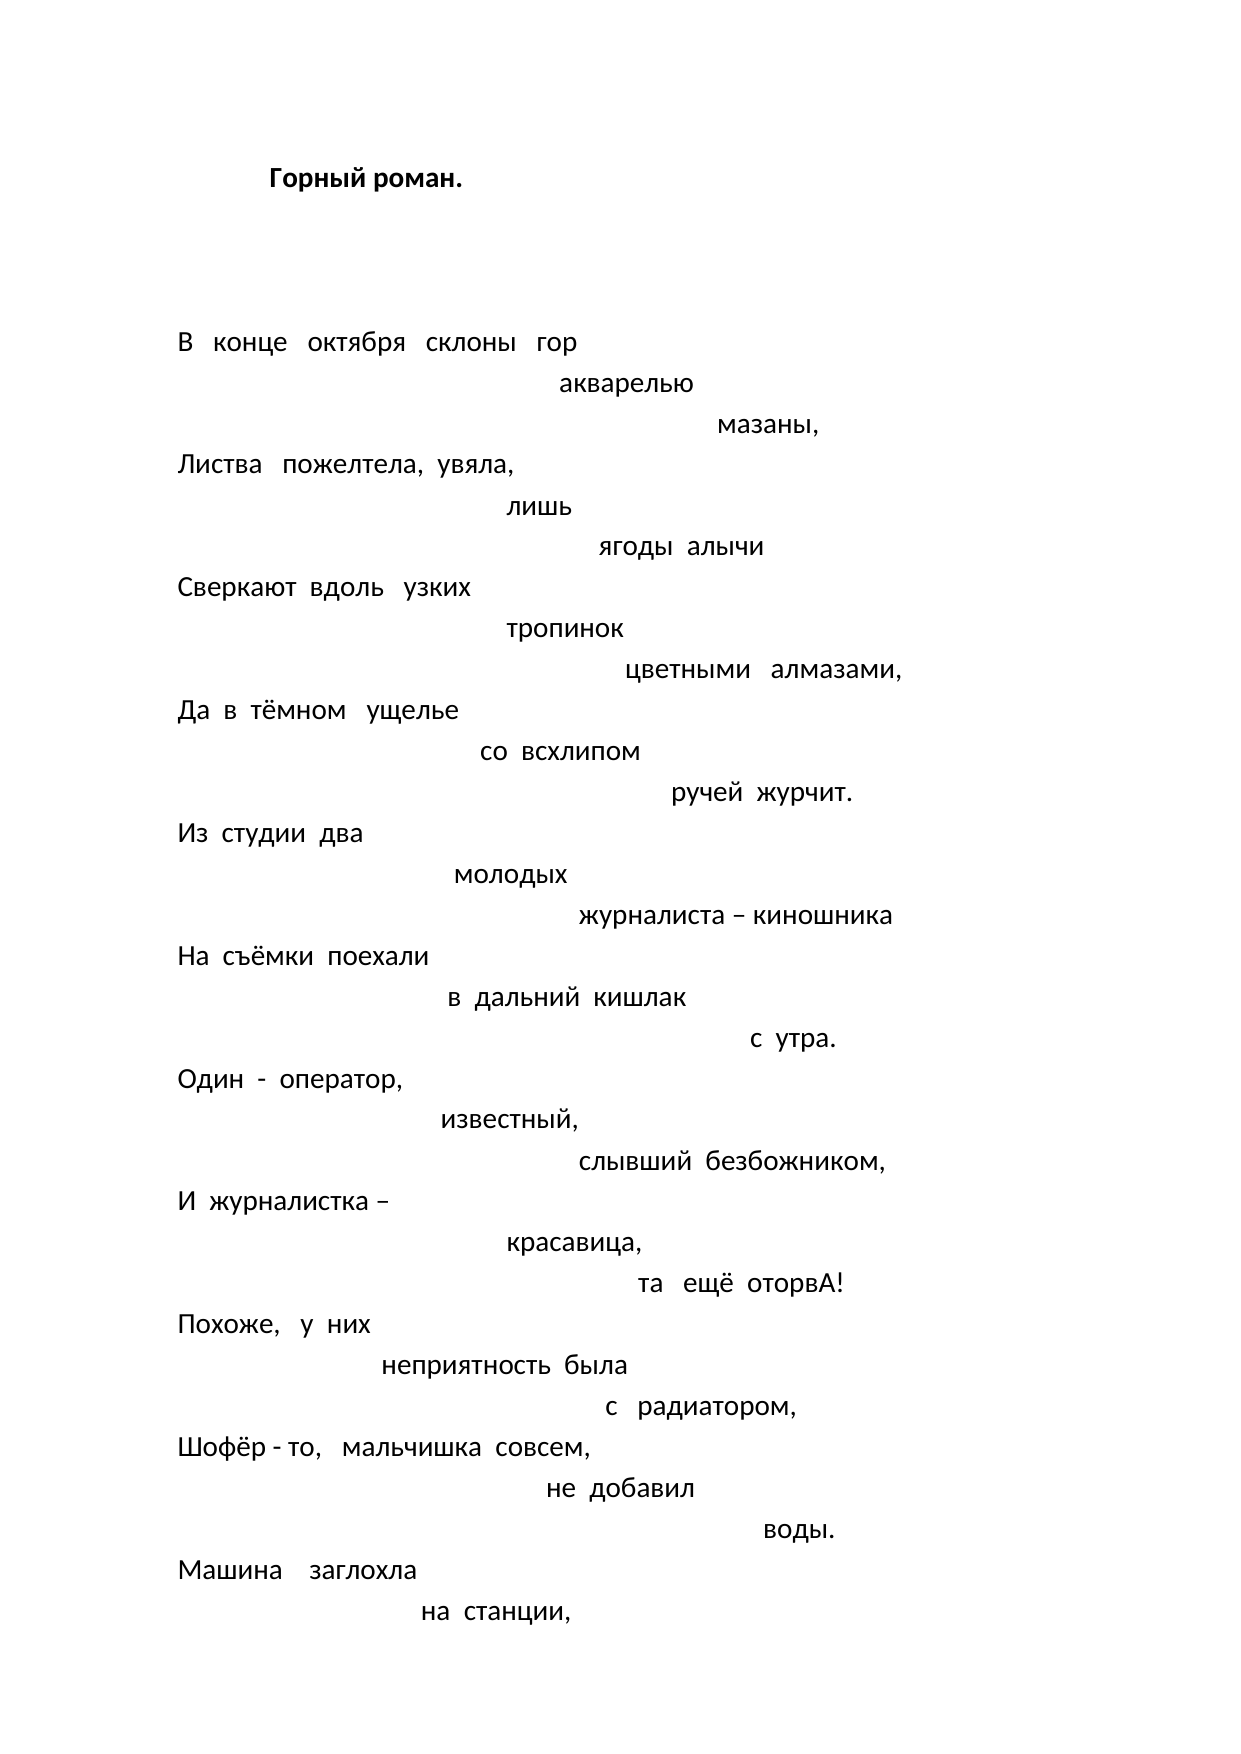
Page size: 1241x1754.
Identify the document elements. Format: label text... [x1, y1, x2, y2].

text с утра. [177, 1019, 1152, 1054]
text слывший безбожником, [177, 1142, 1152, 1177]
text Один - оператор, [177, 1060, 1152, 1095]
text В конце октября склоны гор [177, 323, 1152, 358]
text известный, [177, 1101, 1152, 1136]
text Листва пожелтела, увяла, [177, 446, 1152, 481]
text Из студии два [177, 814, 1152, 850]
text И журналистка – [177, 1182, 1152, 1218]
text мазаны, [177, 405, 1152, 440]
text цветными алмазами, [177, 650, 1152, 686]
text та ещё оторвА! [177, 1264, 1152, 1300]
text Похоже, у них [177, 1305, 1152, 1341]
text красавица, [177, 1223, 1152, 1259]
text воды. [177, 1510, 1152, 1546]
text со всхлипом [177, 732, 1152, 768]
text лишь [177, 487, 1152, 522]
text неприятность была [177, 1346, 1152, 1382]
text Да в тёмном ущелье [177, 691, 1152, 727]
text Шофёр - то, мальчишка совсем, [177, 1428, 1152, 1464]
text журналиста – киношника [177, 896, 1152, 932]
text Сверкают вдоль узких [177, 568, 1152, 604]
text акварелью [177, 364, 1152, 399]
text На съёмки поехали [177, 937, 1152, 972]
text тропинок [177, 609, 1152, 645]
text Горный роман. [177, 159, 1152, 195]
text с радиатором, [177, 1387, 1152, 1423]
text ручей журчит. [177, 773, 1152, 809]
text молодых [177, 855, 1152, 891]
text в дальний кишлак [177, 978, 1152, 1013]
text не добавил [177, 1469, 1152, 1505]
text ягоды алычи [177, 527, 1152, 563]
text на станции, [177, 1592, 1152, 1627]
text Машина заглохла [177, 1551, 1152, 1587]
